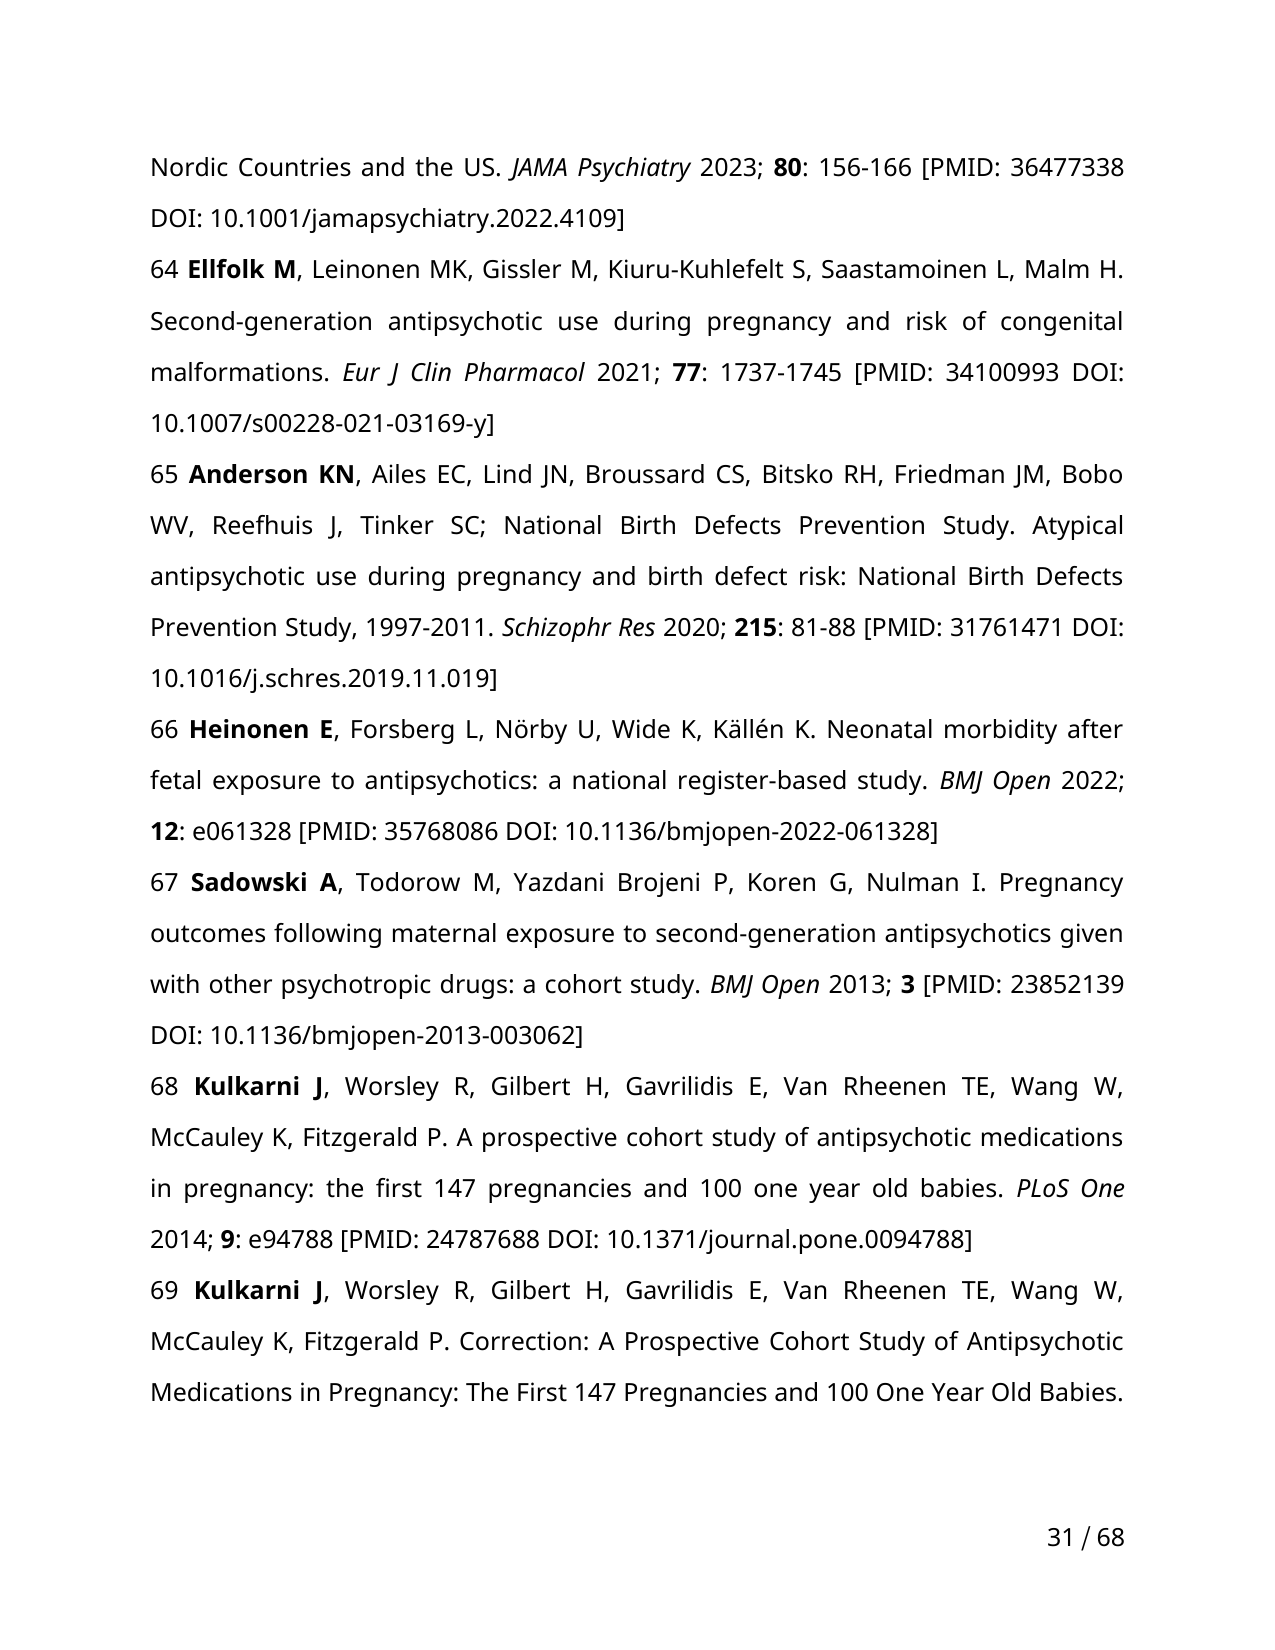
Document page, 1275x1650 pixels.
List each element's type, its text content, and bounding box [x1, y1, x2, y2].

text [150, 1273, 1125, 1409]
text 65 Anderson KN, Ailes EC, Lind JN, Broussard CS, Bitsko RH, Friedman JM, Bobo WV, Reefhuis J, Tinker SC; National Birth Defects Prevention Study. Atypical antipsychotic use during pregnancy and birth defect risk: National Birth Defects Prevention Study, 1997-2011. Schizophr Res 2020; 215: 81-88 [PMID: 31761471 DOI: 10.1016/j.schres.2019.11.019] [150, 456, 1125, 694]
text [150, 150, 1125, 235]
text 64 Ellfolk M, Leinonen MK, Gissler M, Kiuru-Kuhlefelt S, Saastamoinen L, Malm H. Second-generation antipsychotic use during pregnancy and risk of congenital malformations. Eur J Clin Pharmacol 2021; 77: 1737-1745 [PMID: 34100993 DOI: 10.1007/s00228-021-03169-y] [150, 252, 1125, 439]
text 68 Kulkarni J, Worsley R, Gilbert H, Gavrilidis E, Van Rheenen TE, Wang W, McCauley K, Fitzgerald P. A prospective cohort study of antipsychotic medications in pregnancy: the first 147 pregnancies and 100 one year old babies. PLoS One 2014; 9: e94788 [PMID: 24787688 DOI: 10.1371/journal.pone.0094788] [150, 1069, 1125, 1256]
text 67 Sadowski A, Todorow M, Yazdani Brojeni P, Koren G, Nulman I. Pregnancy outcomes following maternal exposure to second-generation antipsychotics given with other psychotropic drugs: a cohort study. BMJ Open 2013; 3 [PMID: 23852139 DOI: 10.1136/bmjopen-2013-003062] [150, 864, 1125, 1052]
text 66 Heinonen E, Forsberg L, Nörby U, Wide K, Källén K. Neonatal morbidity after fetal exposure to antipsychotics: a national register-based study. BMJ Open 2022; 12: e061328 [PMID: 35768086 DOI: 10.1136/bmjopen-2022-061328] [150, 711, 1125, 848]
